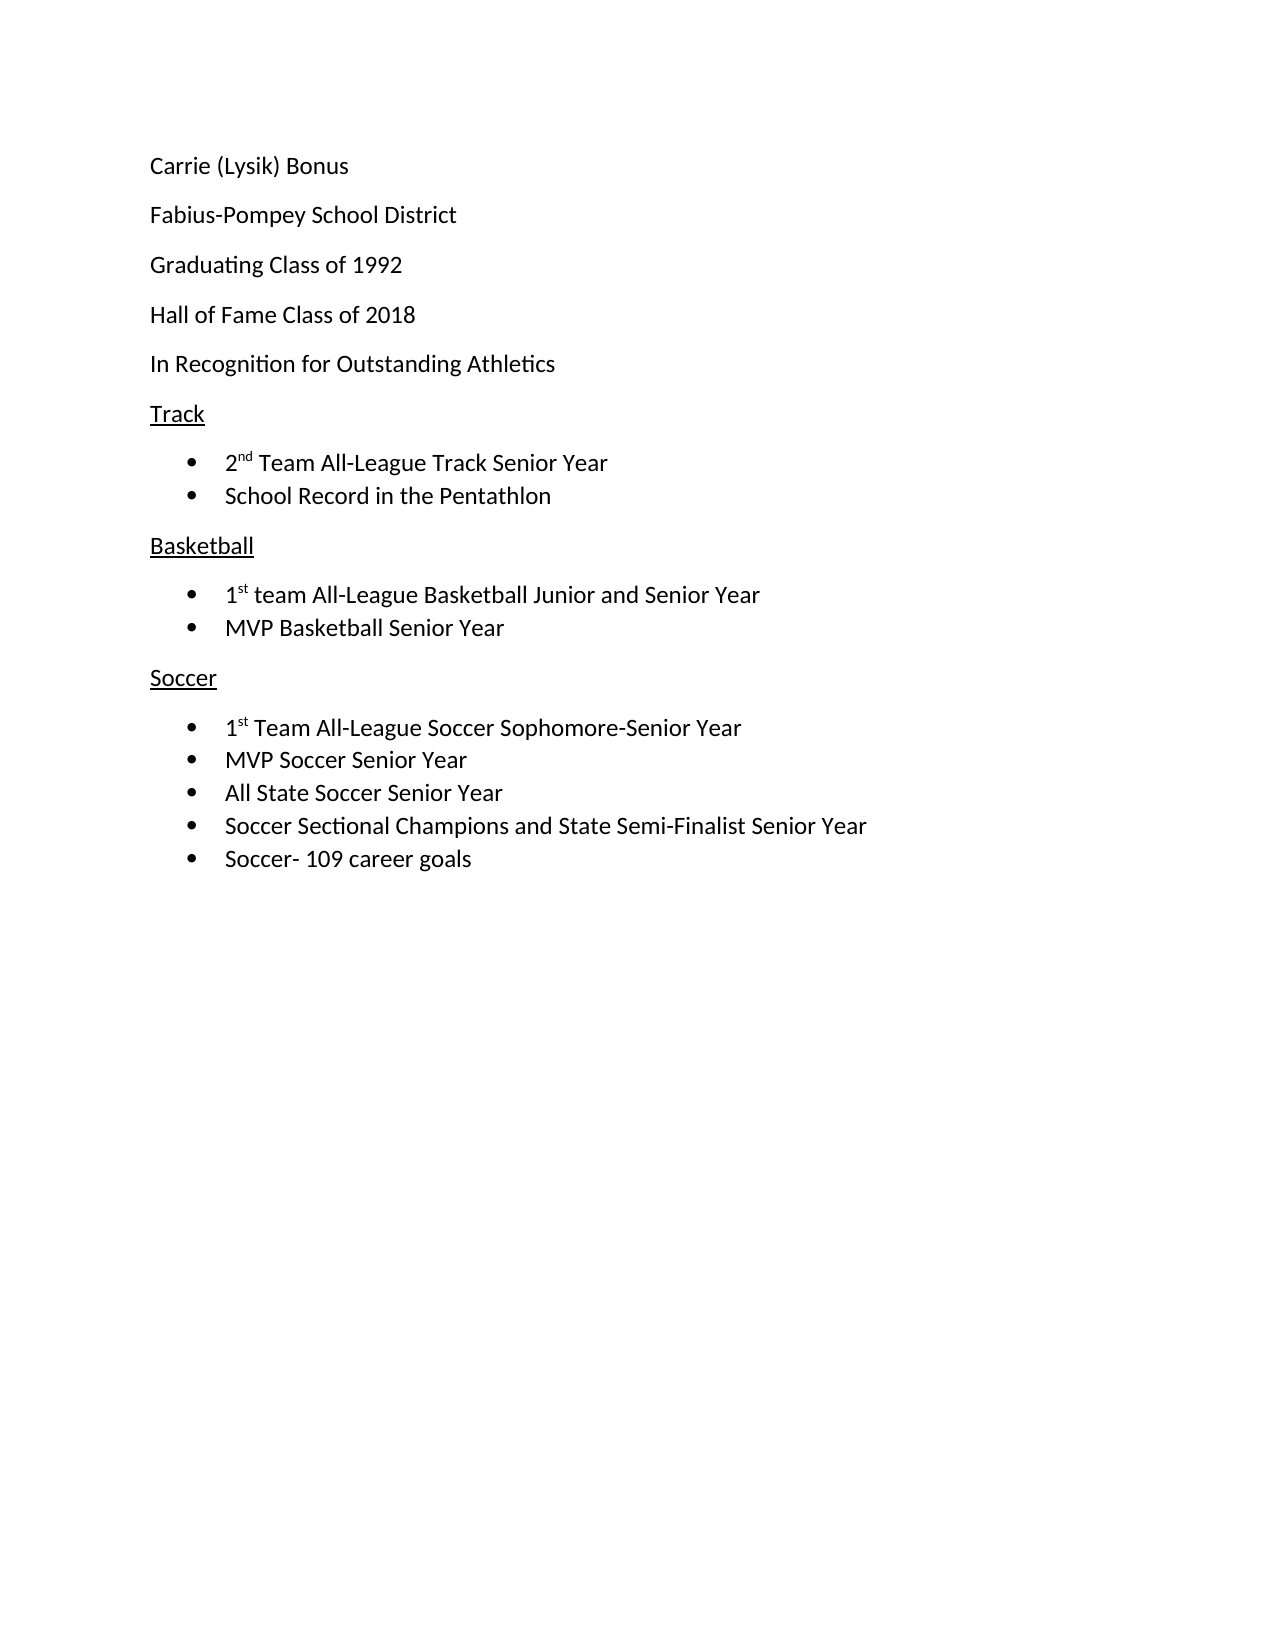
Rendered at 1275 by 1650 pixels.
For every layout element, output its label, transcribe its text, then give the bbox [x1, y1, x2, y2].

text Hall of Fame Class of 2018 [150, 299, 1125, 329]
text Carrie (Lysik) Bonus [150, 150, 1125, 181]
list 1st Team All-League Soccer Sophomore-Senior Year [187, 712, 1125, 742]
list Soccer Sectional Champions and State Semi-Finalist Senior Year [187, 810, 1125, 841]
text Graduating Class of 1992 [150, 249, 1125, 280]
list 2nd Team All-League Track Senior Year [187, 447, 1125, 478]
text Fabius-Pompey School District [150, 199, 1125, 230]
list All State Soccer Senior Year [187, 777, 1125, 808]
list Soccer- 109 career goals [187, 843, 1125, 874]
text In Recognition for Outstanding Athletics [150, 348, 1125, 379]
list MVP Basketball Senior Year [187, 612, 1125, 643]
list 1st team All-League Basketball Junior and Senior Year [187, 579, 1125, 610]
list MVP Soccer Senior Year [187, 744, 1125, 775]
text Track [150, 398, 1125, 428]
list School Record in the Pentathlon [187, 480, 1125, 511]
text Basketball [150, 530, 1125, 561]
text Soccer [150, 662, 1125, 693]
